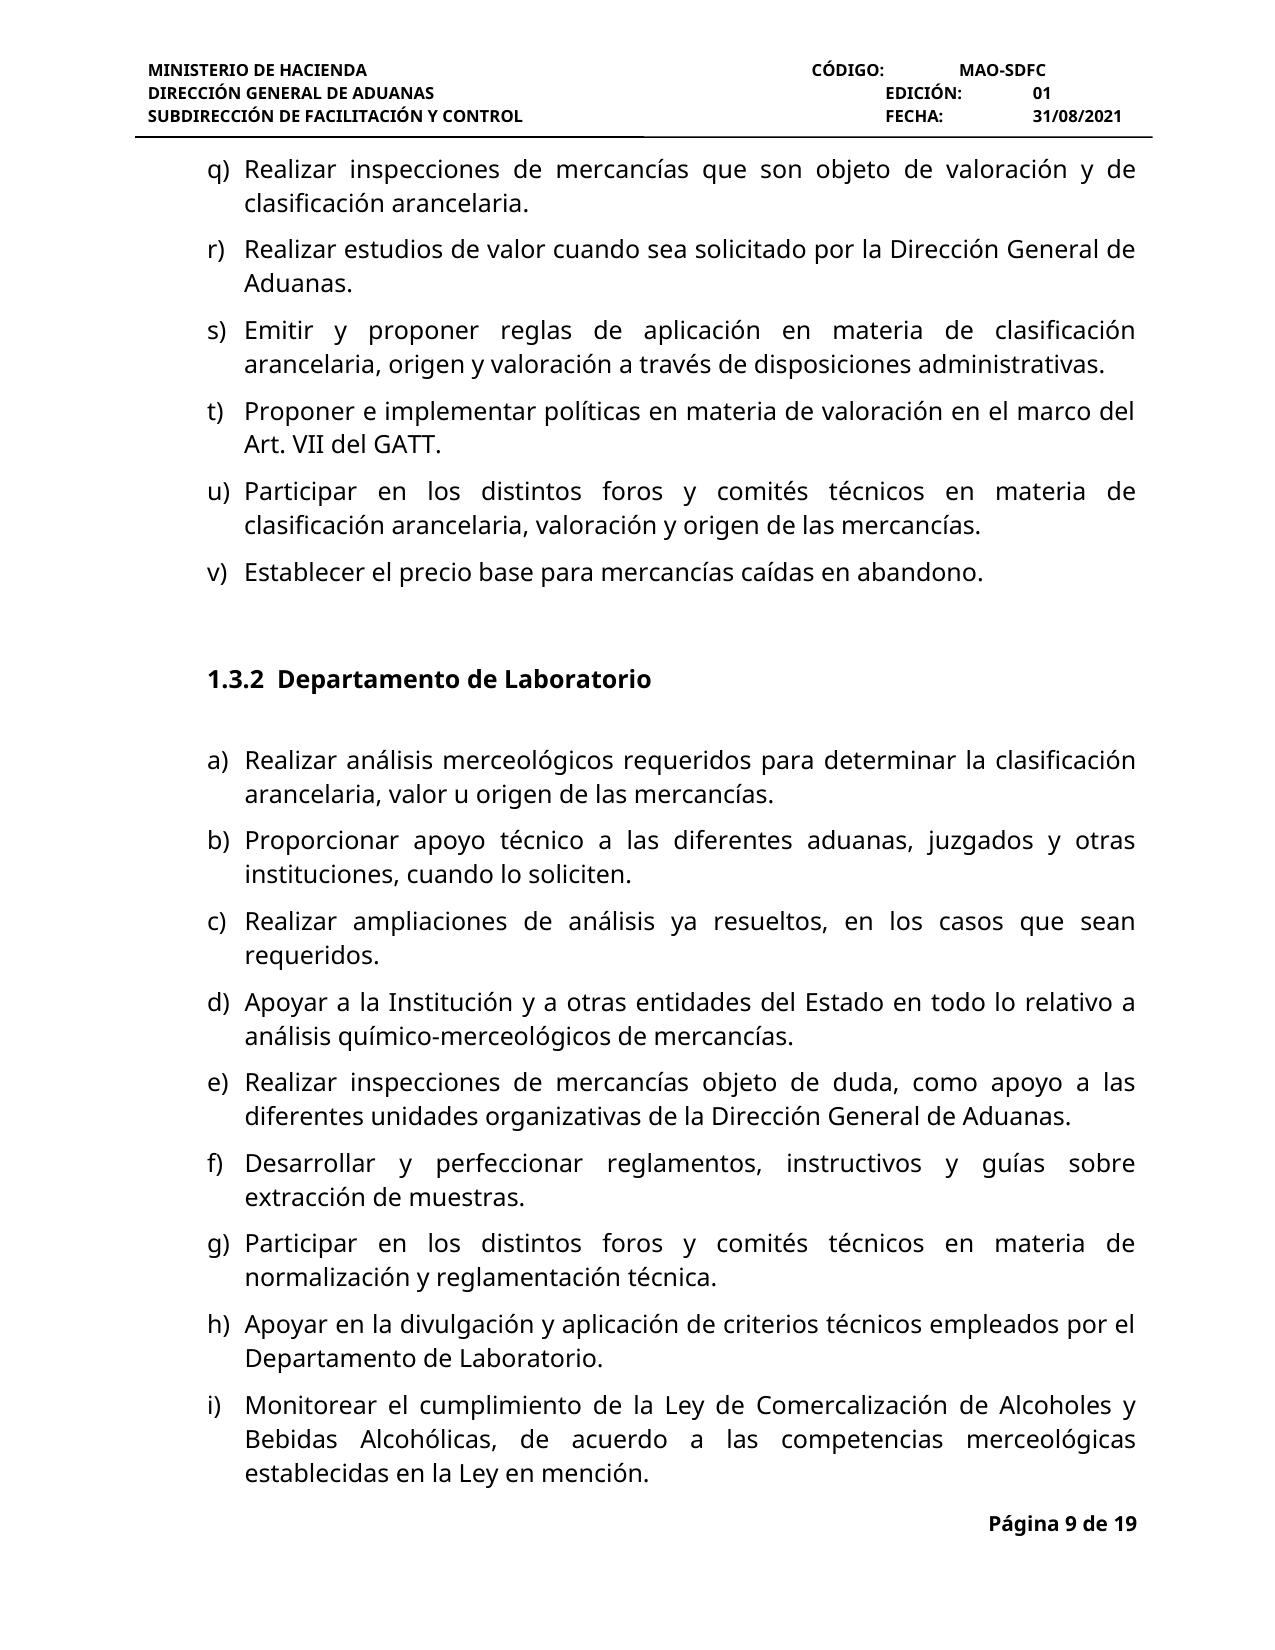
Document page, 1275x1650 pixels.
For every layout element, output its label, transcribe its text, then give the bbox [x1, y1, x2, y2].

text 1.3.2 Departamento de Laboratorio [207, 662, 1137, 696]
list Proporcionar apoyo técnico a las diferentes aduanas, juzgados y otras instituciones, cuando lo soliciten. [207, 823, 1137, 891]
list Realizar análisis merceológicos requeridos para determinar la clasificación arancelaria, valor u origen de las mercancías. [207, 742, 1137, 810]
list Apoyar a la Institución y a otras entidades del Estado en todo lo relativo a análisis químico-merceológicos de mercancías. [207, 984, 1137, 1052]
list Realizar ampliaciones de análisis ya resueltos, en los casos que sean requeridos. [207, 903, 1137, 972]
list Monitorear el cumplimiento de la Ley de Comercalización de Alcoholes y Bebidas Alcohólicas, de acuerdo a las competencias merceológicas establecidas en la Ley en mención. [207, 1387, 1137, 1489]
list Emitir y proponer reglas de aplicación en materia de clasificación arancelaria, origen y valoración a través de disposiciones administrativas. [207, 312, 1137, 381]
list Desarrollar y perfeccionar reglamentos, instructivos y guías sobre extracción de muestras. [207, 1145, 1137, 1213]
list Participar en los distintos foros y comités técnicos en materia de clasificación arancelaria, valoración y origen de las mercancías. [207, 474, 1137, 542]
list Apoyar en la divulgación y aplicación de criterios técnicos empleados por el Departamento de Laboratorio. [207, 1307, 1137, 1375]
list Proponer e implementar políticas en materia de valoración en el marco del Art. VII del GATT. [207, 393, 1137, 461]
list Realizar inspecciones de mercancías objeto de duda, como apoyo a las diferentes unidades organizativas de la Dirección General de Aduanas. [207, 1065, 1137, 1133]
list Participar en los distintos foros y comités técnicos en materia de normalización y reglamentación técnica. [207, 1226, 1137, 1294]
list Realizar estudios de valor cuando sea solicitado por la Dirección General de Aduanas. [207, 232, 1137, 300]
list Establecer el precio base para mercancías caídas en abandono. [207, 554, 1137, 588]
list Realizar inspecciones de mercancías que son objeto de valoración y de clasificación arancelaria. [207, 151, 1137, 219]
